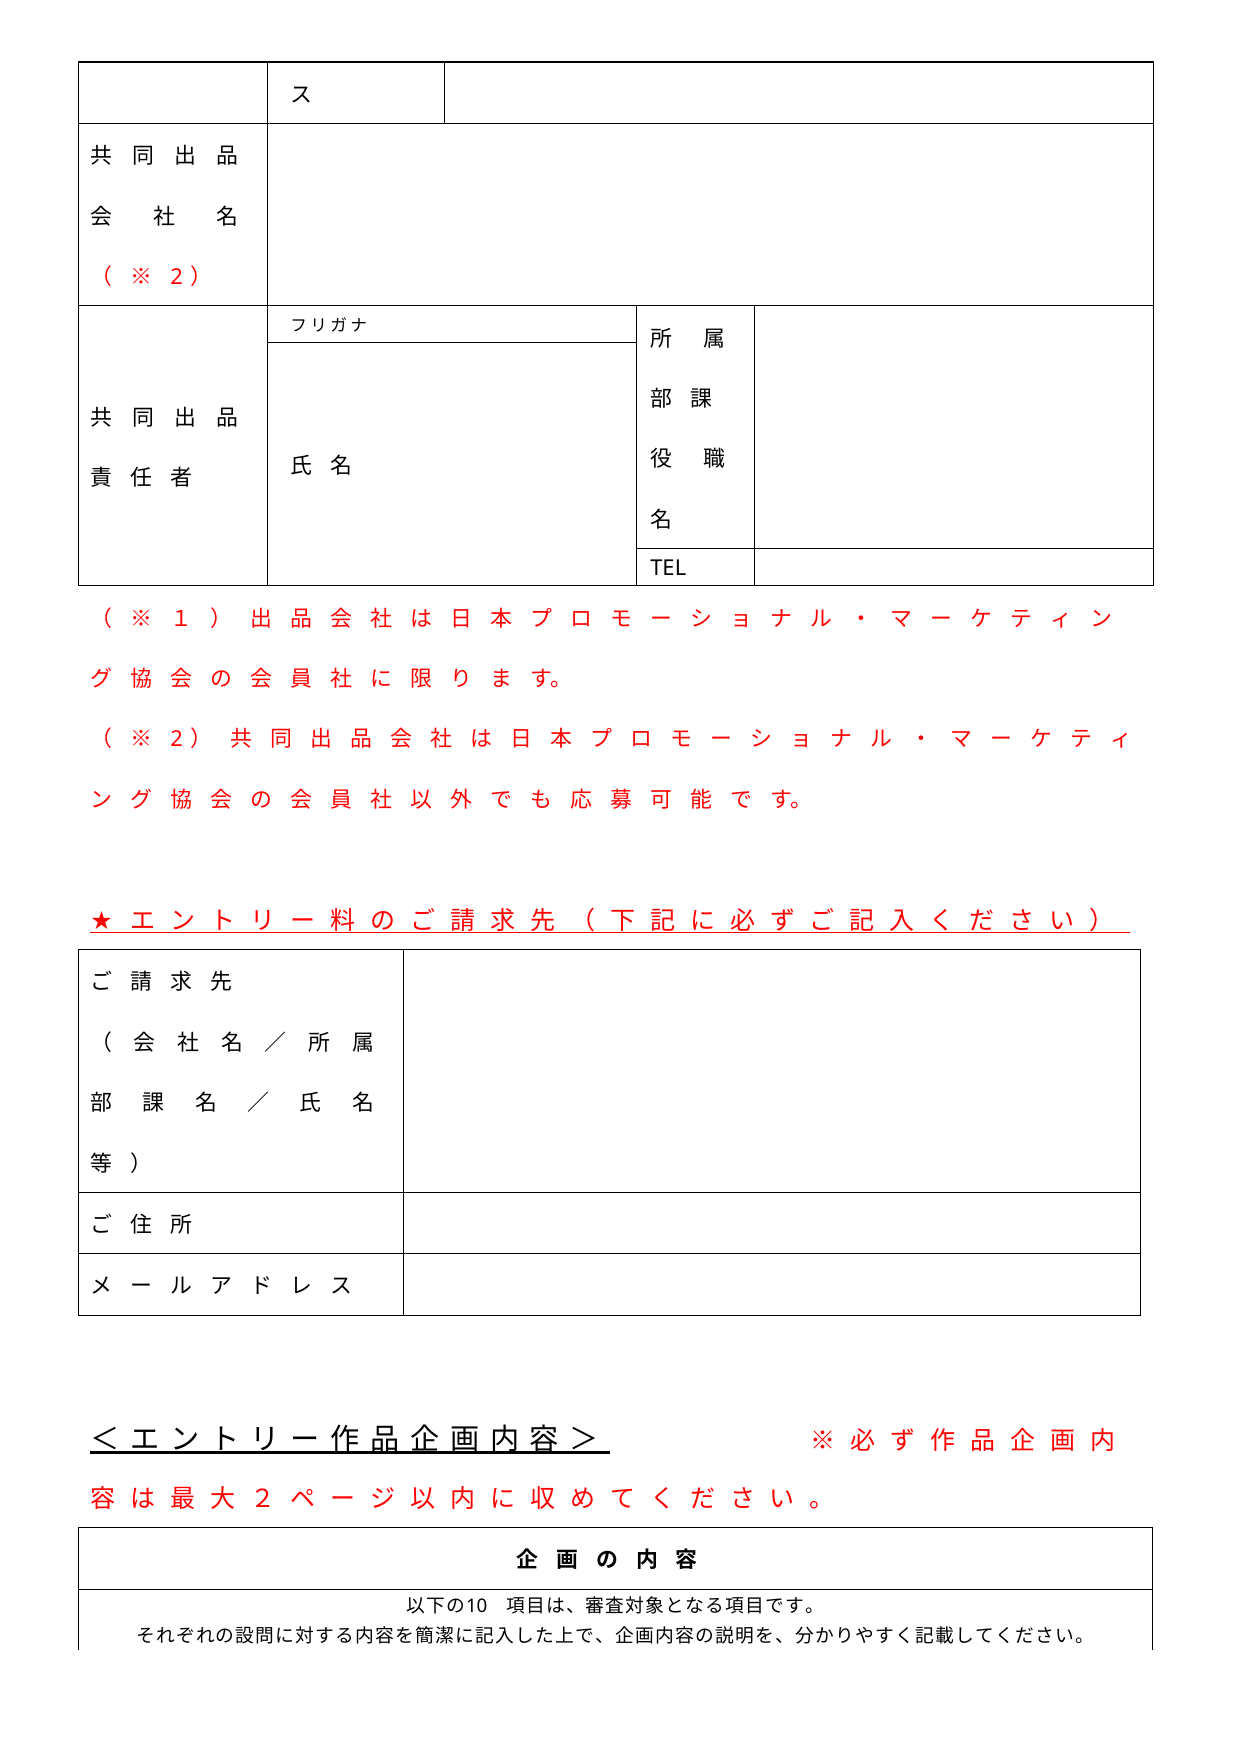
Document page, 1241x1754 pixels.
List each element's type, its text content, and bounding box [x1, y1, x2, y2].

table_header 企画の内容 [79, 1528, 1152, 1588]
table_header ご請求先 （会社名／所属部課名／氏名等） [79, 950, 403, 1192]
text ★エントリー料のご請求先（下記に必ずご記入ください） [90, 888, 1150, 949]
table_header [404, 950, 1140, 1192]
table_cell [404, 1254, 1140, 1314]
table_cell メールアドレス [79, 1254, 403, 1314]
text ＜エントリー作品企画内容＞ ※必ず作品企画内容は最大２ページ以内に収めてください。 [90, 1406, 1150, 1527]
table_cell ご住所 [79, 1193, 403, 1253]
text （※１）出品会社は日本プロモーショナル・マーケティング協会の会員社に限ります。 [90, 586, 1150, 707]
table_cell [404, 1193, 1140, 1253]
table_cell 以下の10項目は、審査対象となる項目です。 それぞれの設問に対する内容を簡潔に記入した上で、企画内容の説明を、分かりやすく記載してください。 [79, 1590, 1152, 1650]
table_cell [755, 306, 1153, 548]
table_cell 共同出品会社名（※2） [79, 124, 267, 305]
table_cell [445, 63, 1153, 123]
table_cell 共同出品責任者 [79, 306, 267, 585]
text （※2）共同出品会社は日本プロモーショナル・マーケティング協会の会員社以外でも応募可能です。 [90, 707, 1150, 828]
table_cell [755, 549, 1153, 585]
table_cell 氏名 [268, 343, 636, 585]
table_cell メールアドレス [268, 63, 444, 123]
table_cell [268, 124, 1153, 305]
table_cell フリガナ [268, 306, 636, 342]
table_cell 所属部課 役職名 [637, 306, 754, 548]
table_cell TEL [637, 549, 754, 585]
